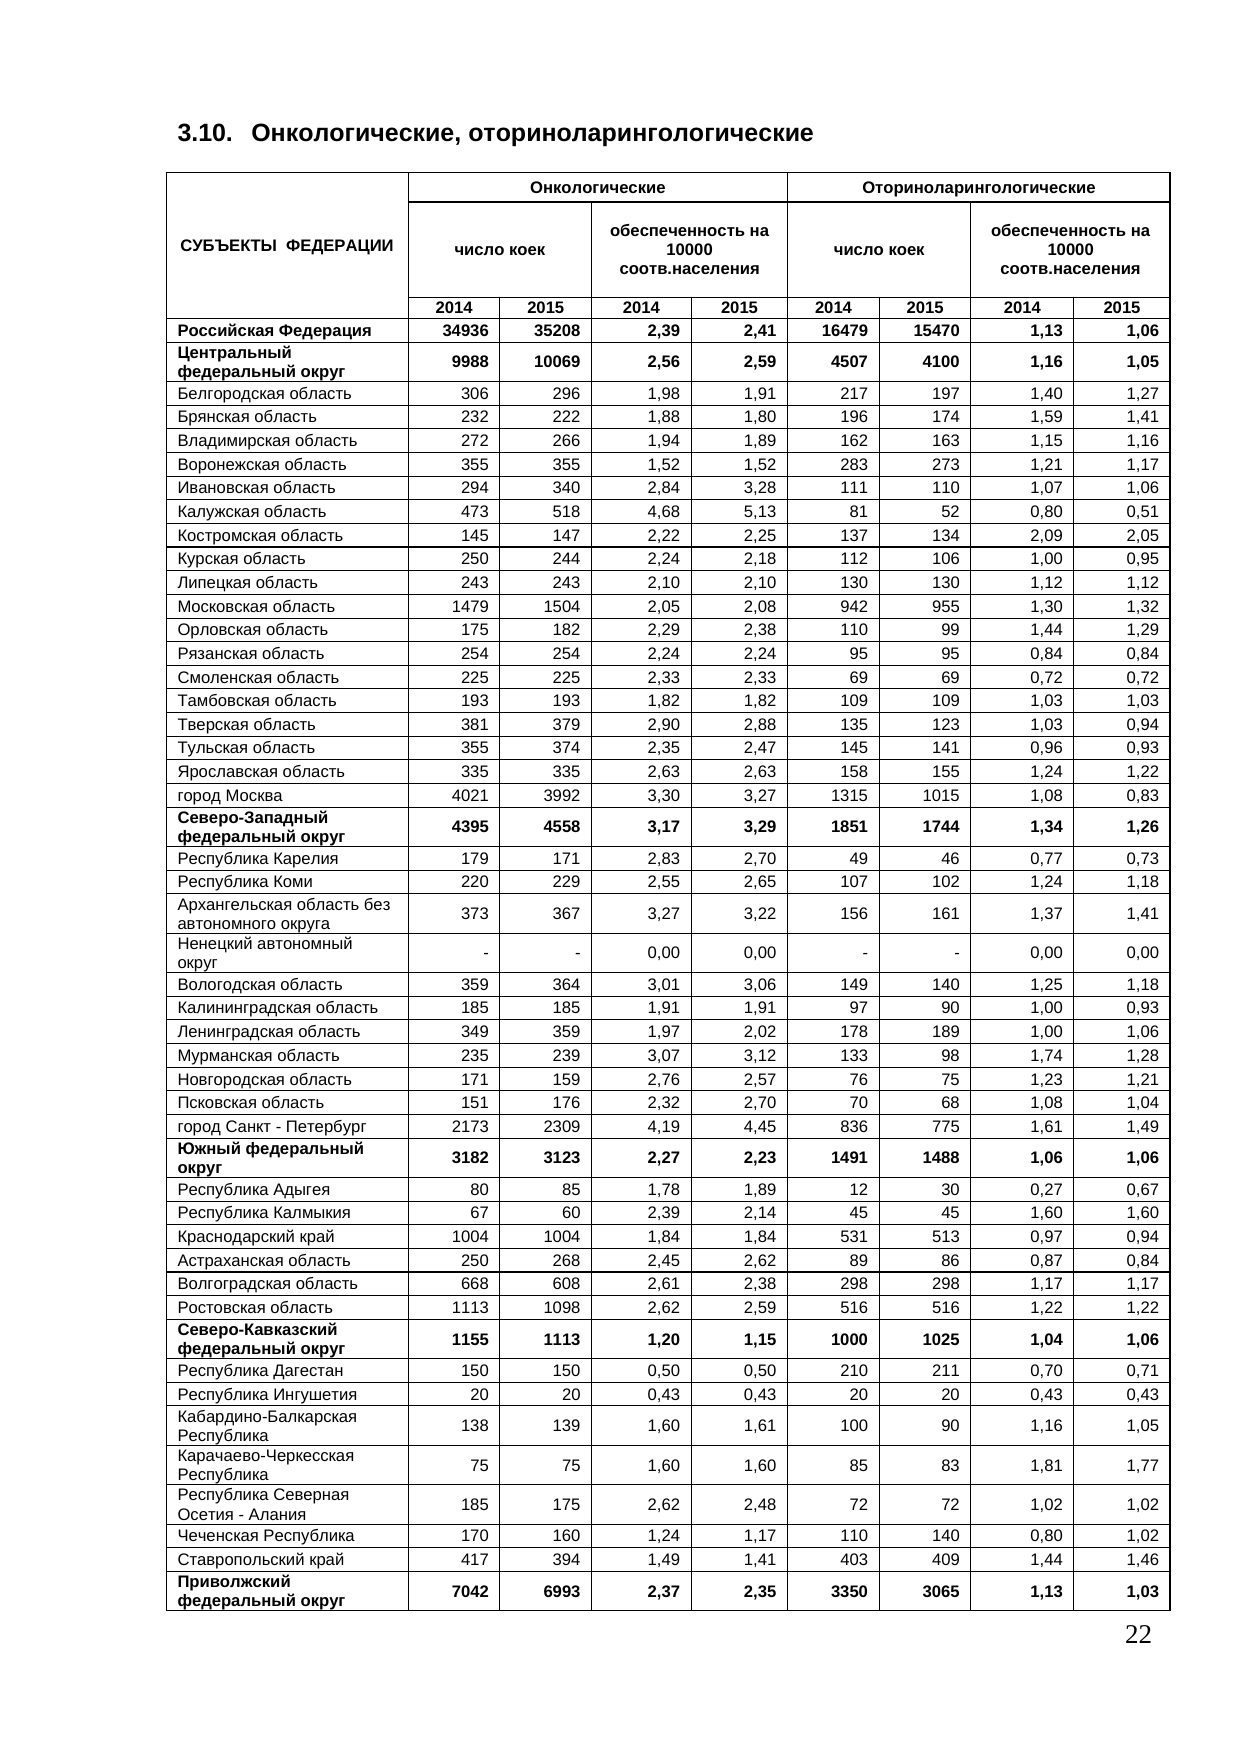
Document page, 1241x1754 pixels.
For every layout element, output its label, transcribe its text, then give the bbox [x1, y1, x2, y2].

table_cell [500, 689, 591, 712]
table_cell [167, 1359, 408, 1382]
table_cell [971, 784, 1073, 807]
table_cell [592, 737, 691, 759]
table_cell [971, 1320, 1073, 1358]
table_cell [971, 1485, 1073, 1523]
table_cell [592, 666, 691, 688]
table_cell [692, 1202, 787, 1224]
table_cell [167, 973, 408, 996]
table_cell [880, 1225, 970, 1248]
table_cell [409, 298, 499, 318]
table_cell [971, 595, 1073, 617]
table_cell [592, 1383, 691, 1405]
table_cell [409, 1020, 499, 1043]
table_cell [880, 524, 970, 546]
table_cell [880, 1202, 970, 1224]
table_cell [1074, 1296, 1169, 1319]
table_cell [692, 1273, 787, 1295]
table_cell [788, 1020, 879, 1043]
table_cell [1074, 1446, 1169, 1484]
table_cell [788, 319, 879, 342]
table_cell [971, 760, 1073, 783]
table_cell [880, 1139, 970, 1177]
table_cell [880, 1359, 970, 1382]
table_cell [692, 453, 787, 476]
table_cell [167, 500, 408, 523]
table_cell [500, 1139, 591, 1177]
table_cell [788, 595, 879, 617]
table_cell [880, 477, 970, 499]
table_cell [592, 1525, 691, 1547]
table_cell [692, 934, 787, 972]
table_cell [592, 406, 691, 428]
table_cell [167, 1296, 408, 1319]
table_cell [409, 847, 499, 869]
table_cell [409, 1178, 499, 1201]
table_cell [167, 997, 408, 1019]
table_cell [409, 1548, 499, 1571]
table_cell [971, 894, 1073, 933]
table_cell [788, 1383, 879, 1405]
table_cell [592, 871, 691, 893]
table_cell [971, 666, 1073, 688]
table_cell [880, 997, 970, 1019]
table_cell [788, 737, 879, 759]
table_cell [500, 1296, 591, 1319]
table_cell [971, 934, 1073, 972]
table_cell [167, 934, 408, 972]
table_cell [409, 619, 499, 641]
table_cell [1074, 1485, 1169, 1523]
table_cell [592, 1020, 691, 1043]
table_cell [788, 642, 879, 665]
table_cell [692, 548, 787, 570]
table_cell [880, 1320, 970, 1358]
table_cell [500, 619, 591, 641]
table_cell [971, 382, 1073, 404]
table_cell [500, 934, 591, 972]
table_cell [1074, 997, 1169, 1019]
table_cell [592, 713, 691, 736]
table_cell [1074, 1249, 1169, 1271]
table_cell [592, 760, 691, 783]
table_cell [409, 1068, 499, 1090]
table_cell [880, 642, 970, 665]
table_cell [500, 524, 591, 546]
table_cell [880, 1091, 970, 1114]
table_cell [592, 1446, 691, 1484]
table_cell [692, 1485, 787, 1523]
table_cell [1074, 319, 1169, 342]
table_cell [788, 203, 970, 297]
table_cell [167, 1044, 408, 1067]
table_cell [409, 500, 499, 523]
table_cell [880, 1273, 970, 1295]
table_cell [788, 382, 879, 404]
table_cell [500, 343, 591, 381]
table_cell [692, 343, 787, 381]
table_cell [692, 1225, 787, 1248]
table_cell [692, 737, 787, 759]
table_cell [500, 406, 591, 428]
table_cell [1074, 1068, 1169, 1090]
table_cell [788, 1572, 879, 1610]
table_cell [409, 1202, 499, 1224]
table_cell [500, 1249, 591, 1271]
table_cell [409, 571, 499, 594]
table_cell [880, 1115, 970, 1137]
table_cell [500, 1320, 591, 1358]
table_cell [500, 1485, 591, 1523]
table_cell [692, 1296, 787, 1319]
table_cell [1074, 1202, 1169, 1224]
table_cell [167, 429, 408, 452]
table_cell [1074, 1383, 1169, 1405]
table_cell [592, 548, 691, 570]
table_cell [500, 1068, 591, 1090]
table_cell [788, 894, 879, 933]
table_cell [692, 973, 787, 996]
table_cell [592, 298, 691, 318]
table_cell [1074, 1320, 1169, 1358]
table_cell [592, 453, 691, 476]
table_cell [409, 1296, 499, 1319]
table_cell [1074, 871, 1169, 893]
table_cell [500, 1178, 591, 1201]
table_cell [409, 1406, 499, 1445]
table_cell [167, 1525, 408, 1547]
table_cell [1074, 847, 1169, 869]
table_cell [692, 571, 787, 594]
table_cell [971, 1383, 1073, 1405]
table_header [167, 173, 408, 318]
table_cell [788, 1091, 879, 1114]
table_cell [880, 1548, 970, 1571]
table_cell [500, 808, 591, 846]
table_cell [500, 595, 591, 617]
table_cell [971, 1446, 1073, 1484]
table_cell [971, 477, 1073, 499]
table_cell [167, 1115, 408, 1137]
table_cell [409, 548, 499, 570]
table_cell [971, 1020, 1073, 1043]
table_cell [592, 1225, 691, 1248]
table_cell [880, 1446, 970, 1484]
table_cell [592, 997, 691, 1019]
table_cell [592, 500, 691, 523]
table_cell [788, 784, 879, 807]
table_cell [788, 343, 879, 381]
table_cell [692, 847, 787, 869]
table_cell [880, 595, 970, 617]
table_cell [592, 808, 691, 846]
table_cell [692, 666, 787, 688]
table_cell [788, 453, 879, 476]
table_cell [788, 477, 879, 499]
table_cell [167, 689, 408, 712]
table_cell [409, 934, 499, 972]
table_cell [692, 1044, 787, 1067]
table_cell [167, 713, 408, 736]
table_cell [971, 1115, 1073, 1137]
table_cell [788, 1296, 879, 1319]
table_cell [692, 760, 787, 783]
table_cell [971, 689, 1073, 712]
subtitle 3.10. Онкологические, оториноларингологические [177, 118, 1152, 147]
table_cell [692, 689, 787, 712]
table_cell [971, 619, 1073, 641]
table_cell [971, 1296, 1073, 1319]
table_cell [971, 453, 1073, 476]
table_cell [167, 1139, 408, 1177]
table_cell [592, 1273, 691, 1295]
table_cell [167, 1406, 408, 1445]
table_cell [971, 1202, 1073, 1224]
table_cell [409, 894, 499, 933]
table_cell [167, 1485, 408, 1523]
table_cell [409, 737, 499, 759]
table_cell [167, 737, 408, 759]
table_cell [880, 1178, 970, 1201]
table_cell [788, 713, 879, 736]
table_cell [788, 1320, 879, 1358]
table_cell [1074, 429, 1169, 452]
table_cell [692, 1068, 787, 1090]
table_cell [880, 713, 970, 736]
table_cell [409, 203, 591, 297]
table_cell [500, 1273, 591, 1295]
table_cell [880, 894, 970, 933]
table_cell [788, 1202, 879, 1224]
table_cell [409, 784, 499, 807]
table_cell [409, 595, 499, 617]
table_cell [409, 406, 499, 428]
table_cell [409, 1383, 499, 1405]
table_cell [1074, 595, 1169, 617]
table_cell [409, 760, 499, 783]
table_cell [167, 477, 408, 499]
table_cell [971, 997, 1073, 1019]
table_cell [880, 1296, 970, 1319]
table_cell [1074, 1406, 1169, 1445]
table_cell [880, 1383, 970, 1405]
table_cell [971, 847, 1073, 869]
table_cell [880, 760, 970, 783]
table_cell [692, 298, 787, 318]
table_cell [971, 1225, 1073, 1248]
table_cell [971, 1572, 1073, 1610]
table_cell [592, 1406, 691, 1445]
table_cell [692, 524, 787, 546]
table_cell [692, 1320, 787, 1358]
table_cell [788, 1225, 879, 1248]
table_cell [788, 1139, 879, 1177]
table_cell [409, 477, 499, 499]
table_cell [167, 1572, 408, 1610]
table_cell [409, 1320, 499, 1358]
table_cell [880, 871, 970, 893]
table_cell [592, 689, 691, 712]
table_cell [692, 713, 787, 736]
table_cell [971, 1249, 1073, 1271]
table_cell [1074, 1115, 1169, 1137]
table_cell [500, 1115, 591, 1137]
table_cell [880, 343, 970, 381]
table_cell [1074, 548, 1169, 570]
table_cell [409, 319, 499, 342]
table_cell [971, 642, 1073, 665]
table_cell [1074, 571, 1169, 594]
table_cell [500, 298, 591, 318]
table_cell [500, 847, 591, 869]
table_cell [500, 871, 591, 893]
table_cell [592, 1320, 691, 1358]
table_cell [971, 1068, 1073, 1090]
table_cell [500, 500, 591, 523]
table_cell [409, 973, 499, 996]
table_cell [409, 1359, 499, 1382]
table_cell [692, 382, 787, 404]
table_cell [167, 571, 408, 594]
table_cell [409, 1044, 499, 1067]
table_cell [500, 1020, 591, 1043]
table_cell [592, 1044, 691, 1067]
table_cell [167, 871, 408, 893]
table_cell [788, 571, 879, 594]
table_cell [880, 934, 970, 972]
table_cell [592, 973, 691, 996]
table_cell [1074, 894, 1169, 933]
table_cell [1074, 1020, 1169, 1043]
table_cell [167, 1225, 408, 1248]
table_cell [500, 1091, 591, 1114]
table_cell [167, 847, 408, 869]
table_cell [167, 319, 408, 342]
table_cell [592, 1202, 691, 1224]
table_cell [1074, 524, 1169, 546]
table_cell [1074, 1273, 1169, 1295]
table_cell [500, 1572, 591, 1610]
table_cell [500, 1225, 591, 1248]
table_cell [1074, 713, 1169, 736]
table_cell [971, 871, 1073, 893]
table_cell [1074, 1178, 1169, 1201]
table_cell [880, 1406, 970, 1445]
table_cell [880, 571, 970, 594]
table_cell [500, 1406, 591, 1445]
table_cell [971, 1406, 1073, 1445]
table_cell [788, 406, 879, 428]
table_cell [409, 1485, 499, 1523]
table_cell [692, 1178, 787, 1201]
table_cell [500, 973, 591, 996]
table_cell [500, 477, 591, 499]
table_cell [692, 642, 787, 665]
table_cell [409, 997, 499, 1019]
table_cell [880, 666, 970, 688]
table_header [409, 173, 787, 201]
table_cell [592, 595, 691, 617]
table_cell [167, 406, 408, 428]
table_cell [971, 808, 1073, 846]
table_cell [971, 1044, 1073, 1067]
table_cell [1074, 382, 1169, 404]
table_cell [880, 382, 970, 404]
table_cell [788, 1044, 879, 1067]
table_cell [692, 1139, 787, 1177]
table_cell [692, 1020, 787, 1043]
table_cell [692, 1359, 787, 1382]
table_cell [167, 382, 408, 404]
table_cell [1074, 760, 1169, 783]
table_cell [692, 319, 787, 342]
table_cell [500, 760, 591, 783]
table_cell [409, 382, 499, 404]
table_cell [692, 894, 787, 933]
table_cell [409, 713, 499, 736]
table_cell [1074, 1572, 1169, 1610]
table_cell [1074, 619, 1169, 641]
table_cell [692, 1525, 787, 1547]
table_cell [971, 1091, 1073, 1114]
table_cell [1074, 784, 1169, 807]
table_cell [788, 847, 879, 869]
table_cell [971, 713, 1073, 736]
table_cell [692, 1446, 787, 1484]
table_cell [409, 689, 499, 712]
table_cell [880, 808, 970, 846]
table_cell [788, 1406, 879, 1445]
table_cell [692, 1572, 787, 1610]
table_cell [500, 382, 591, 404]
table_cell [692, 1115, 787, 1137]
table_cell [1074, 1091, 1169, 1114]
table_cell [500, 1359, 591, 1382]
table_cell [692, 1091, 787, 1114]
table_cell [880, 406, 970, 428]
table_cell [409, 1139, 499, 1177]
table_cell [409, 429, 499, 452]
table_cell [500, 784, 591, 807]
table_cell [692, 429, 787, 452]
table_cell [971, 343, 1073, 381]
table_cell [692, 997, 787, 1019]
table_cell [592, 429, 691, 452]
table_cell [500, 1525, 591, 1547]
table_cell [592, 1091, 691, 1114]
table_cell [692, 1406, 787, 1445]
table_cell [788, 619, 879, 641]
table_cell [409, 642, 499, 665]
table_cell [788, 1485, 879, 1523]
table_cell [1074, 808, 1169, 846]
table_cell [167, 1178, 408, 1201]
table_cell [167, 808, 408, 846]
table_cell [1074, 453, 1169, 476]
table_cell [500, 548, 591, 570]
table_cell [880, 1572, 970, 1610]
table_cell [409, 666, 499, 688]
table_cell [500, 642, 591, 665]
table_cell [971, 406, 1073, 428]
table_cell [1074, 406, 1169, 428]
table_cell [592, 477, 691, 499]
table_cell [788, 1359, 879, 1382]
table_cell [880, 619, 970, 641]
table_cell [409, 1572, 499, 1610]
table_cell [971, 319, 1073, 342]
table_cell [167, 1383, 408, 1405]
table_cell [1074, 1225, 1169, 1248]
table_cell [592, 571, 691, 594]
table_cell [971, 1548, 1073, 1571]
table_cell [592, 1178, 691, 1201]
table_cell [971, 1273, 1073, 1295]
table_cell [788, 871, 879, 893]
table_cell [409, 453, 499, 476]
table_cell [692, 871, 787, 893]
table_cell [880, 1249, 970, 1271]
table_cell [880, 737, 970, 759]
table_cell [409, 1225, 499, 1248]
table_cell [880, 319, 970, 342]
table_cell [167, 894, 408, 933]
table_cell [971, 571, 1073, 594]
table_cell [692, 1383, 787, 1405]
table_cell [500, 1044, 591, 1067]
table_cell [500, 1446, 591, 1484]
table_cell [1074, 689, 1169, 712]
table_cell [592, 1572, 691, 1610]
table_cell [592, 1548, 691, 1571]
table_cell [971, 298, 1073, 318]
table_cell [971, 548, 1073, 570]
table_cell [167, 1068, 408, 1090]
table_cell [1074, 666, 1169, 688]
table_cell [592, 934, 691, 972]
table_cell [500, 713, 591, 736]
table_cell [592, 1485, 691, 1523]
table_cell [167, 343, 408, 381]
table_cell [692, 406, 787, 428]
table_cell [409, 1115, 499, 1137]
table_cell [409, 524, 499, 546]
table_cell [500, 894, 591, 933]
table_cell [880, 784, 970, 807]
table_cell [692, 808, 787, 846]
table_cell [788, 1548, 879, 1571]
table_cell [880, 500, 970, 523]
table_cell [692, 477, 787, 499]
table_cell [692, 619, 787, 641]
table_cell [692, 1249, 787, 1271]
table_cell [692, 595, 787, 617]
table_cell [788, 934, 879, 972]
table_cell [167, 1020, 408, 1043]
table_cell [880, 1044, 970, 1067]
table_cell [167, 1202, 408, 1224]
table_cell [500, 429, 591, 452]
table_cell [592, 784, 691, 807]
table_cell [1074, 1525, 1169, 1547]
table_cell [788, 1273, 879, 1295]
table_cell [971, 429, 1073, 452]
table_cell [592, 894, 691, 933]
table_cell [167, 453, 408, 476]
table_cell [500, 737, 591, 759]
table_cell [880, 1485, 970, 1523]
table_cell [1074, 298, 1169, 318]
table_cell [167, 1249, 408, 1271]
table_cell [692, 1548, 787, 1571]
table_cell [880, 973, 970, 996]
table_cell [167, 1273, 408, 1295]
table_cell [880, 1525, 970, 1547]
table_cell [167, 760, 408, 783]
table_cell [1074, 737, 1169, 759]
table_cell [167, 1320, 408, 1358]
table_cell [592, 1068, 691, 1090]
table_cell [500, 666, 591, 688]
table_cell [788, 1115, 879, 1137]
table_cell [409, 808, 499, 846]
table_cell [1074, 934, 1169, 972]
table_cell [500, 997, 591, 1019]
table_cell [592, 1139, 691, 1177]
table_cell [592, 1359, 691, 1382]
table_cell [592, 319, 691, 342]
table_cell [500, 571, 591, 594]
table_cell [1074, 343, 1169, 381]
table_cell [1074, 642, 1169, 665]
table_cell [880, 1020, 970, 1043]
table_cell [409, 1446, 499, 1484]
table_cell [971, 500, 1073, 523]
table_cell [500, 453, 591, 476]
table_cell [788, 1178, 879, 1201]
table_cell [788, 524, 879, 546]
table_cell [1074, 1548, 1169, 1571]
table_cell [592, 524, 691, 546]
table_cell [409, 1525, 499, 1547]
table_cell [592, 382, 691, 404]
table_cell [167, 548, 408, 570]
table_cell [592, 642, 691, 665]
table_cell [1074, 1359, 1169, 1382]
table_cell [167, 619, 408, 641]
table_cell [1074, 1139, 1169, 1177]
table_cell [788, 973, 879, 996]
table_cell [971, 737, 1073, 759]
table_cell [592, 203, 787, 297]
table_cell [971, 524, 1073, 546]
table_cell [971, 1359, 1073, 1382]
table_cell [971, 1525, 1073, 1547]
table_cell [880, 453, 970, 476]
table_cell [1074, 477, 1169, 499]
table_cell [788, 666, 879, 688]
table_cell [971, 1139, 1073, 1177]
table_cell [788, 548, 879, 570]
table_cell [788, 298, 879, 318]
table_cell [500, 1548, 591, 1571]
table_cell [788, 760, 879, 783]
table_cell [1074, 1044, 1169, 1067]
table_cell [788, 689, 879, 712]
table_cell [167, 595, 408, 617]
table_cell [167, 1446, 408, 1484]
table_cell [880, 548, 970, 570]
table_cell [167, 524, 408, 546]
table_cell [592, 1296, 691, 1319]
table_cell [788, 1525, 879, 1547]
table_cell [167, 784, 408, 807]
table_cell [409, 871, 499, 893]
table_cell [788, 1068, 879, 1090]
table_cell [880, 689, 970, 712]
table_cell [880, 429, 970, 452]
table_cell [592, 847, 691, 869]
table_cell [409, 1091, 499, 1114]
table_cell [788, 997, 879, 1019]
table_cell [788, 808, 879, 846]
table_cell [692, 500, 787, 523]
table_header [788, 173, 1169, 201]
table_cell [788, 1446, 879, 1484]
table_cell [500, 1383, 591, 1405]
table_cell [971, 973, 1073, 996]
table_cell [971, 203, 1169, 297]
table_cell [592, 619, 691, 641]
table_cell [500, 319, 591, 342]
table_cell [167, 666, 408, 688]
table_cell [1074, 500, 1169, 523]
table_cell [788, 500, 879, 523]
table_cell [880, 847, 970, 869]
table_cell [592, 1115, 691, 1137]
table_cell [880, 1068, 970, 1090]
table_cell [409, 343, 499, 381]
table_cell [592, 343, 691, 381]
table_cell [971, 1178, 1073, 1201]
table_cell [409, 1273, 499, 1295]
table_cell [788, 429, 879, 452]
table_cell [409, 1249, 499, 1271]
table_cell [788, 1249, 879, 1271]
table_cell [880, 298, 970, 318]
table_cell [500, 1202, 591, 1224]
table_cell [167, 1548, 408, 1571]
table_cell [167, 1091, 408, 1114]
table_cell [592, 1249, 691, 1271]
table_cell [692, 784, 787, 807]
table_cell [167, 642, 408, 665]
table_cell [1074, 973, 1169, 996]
